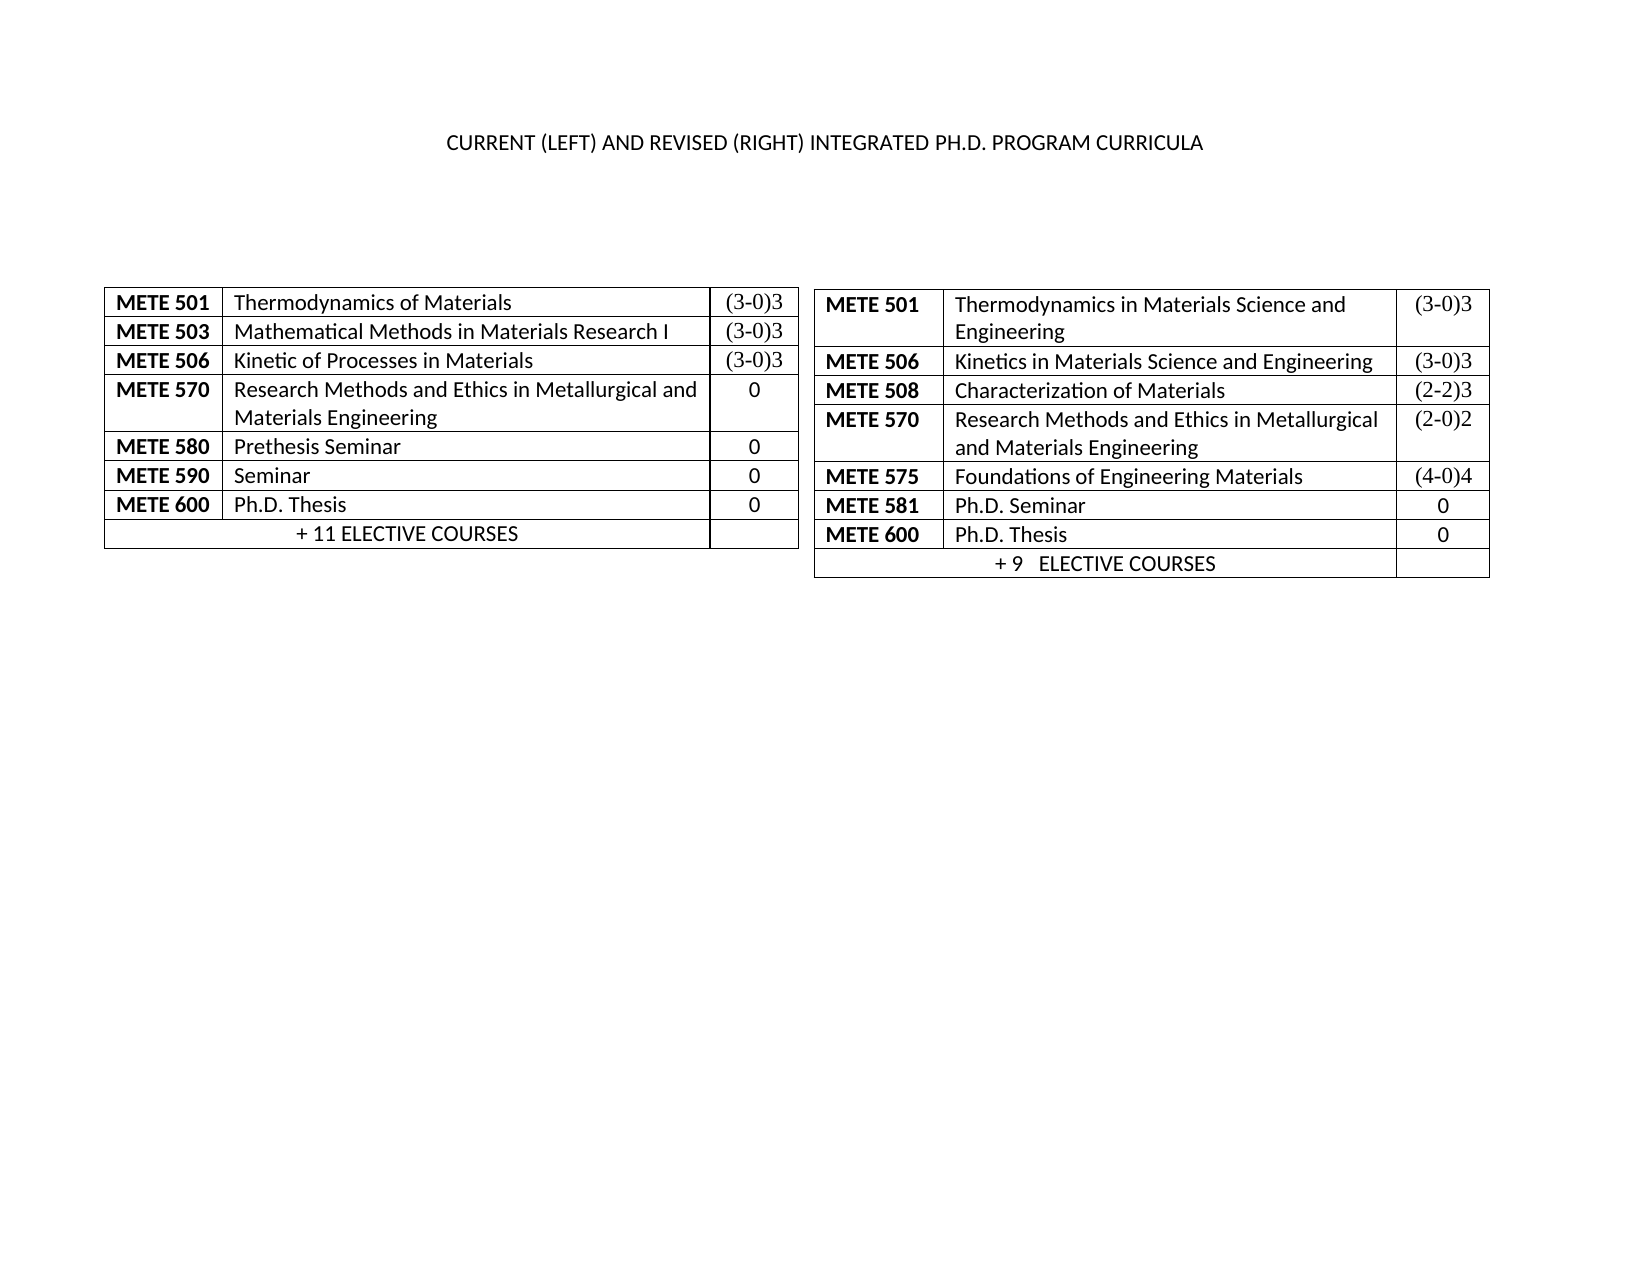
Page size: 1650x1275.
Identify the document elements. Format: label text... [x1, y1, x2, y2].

table_cell METE 508 [815, 376, 943, 404]
table_cell Ph.D. Thesis [223, 491, 709, 518]
table_cell Ph.D. Seminar [944, 491, 1396, 519]
table_cell 0 [711, 432, 798, 460]
table_cell Research Methods and Ethics in Metallurgical and Materials Engineering [223, 375, 709, 431]
table_cell Kinetics in Materials Science and Engineering [944, 347, 1396, 375]
table_header METE 501 [815, 290, 943, 346]
table_cell METE 503 [105, 317, 222, 345]
table_cell Kinetic of Processes in Materials [223, 346, 709, 374]
table_cell 0 [711, 461, 798, 489]
table_cell Research Methods and Ethics in Metallurgical and Materials Engineering [944, 405, 1396, 461]
table_cell 0 [1397, 491, 1489, 519]
table_cell + 9 ELECTIVE COURSES [815, 549, 1396, 577]
table_cell METE 575 [815, 462, 943, 490]
table_cell 0 [711, 491, 798, 518]
table_cell 0 [1397, 520, 1489, 548]
table_cell Prethesis Seminar [223, 432, 709, 460]
text CURRENT (LEFT) AND REVISED (RIGHT) INTEGRATED PH.D. PROGRAM CURRICULA [75, 128, 1575, 156]
table_cell METE 600 [815, 520, 943, 548]
table_cell [1397, 549, 1489, 577]
table_header METE 501 [105, 288, 222, 316]
table_cell METE 600 [105, 491, 222, 518]
table_cell METE 506 [105, 346, 222, 374]
table_cell 0 [711, 375, 798, 431]
table_cell [711, 520, 798, 548]
table_cell METE 580 [105, 432, 222, 460]
table_cell METE 570 [815, 405, 943, 461]
table_header Thermodynamics in Materials Science and Engineering [944, 290, 1396, 346]
table_header Thermodynamics of Materials [223, 288, 709, 316]
table_cell (2-0)2 [1397, 405, 1489, 461]
table_cell (3-0)3 [711, 346, 798, 374]
table_cell Foundations of Engineering Materials [944, 462, 1396, 490]
table_cell (2-2)3 [1397, 376, 1489, 404]
table_cell Mathematical Methods in Materials Research I [223, 317, 709, 345]
table_cell (3-0)3 [1397, 347, 1489, 375]
table_cell (4-0)4 [1397, 462, 1489, 490]
table_cell METE 570 [105, 375, 222, 431]
table_cell METE 581 [815, 491, 943, 519]
table_cell Seminar [223, 461, 709, 489]
table_cell METE 506 [815, 347, 943, 375]
table_header (3-0)3 [1397, 290, 1489, 346]
table_cell (3-0)3 [711, 317, 798, 345]
table_cell Ph.D. Thesis [944, 520, 1396, 548]
table_cell Characterization of Materials [944, 376, 1396, 404]
table_cell METE 590 [105, 461, 222, 489]
table_cell + 11 ELECTIVE COURSES [105, 520, 709, 548]
table_header (3-0)3 [711, 288, 798, 316]
